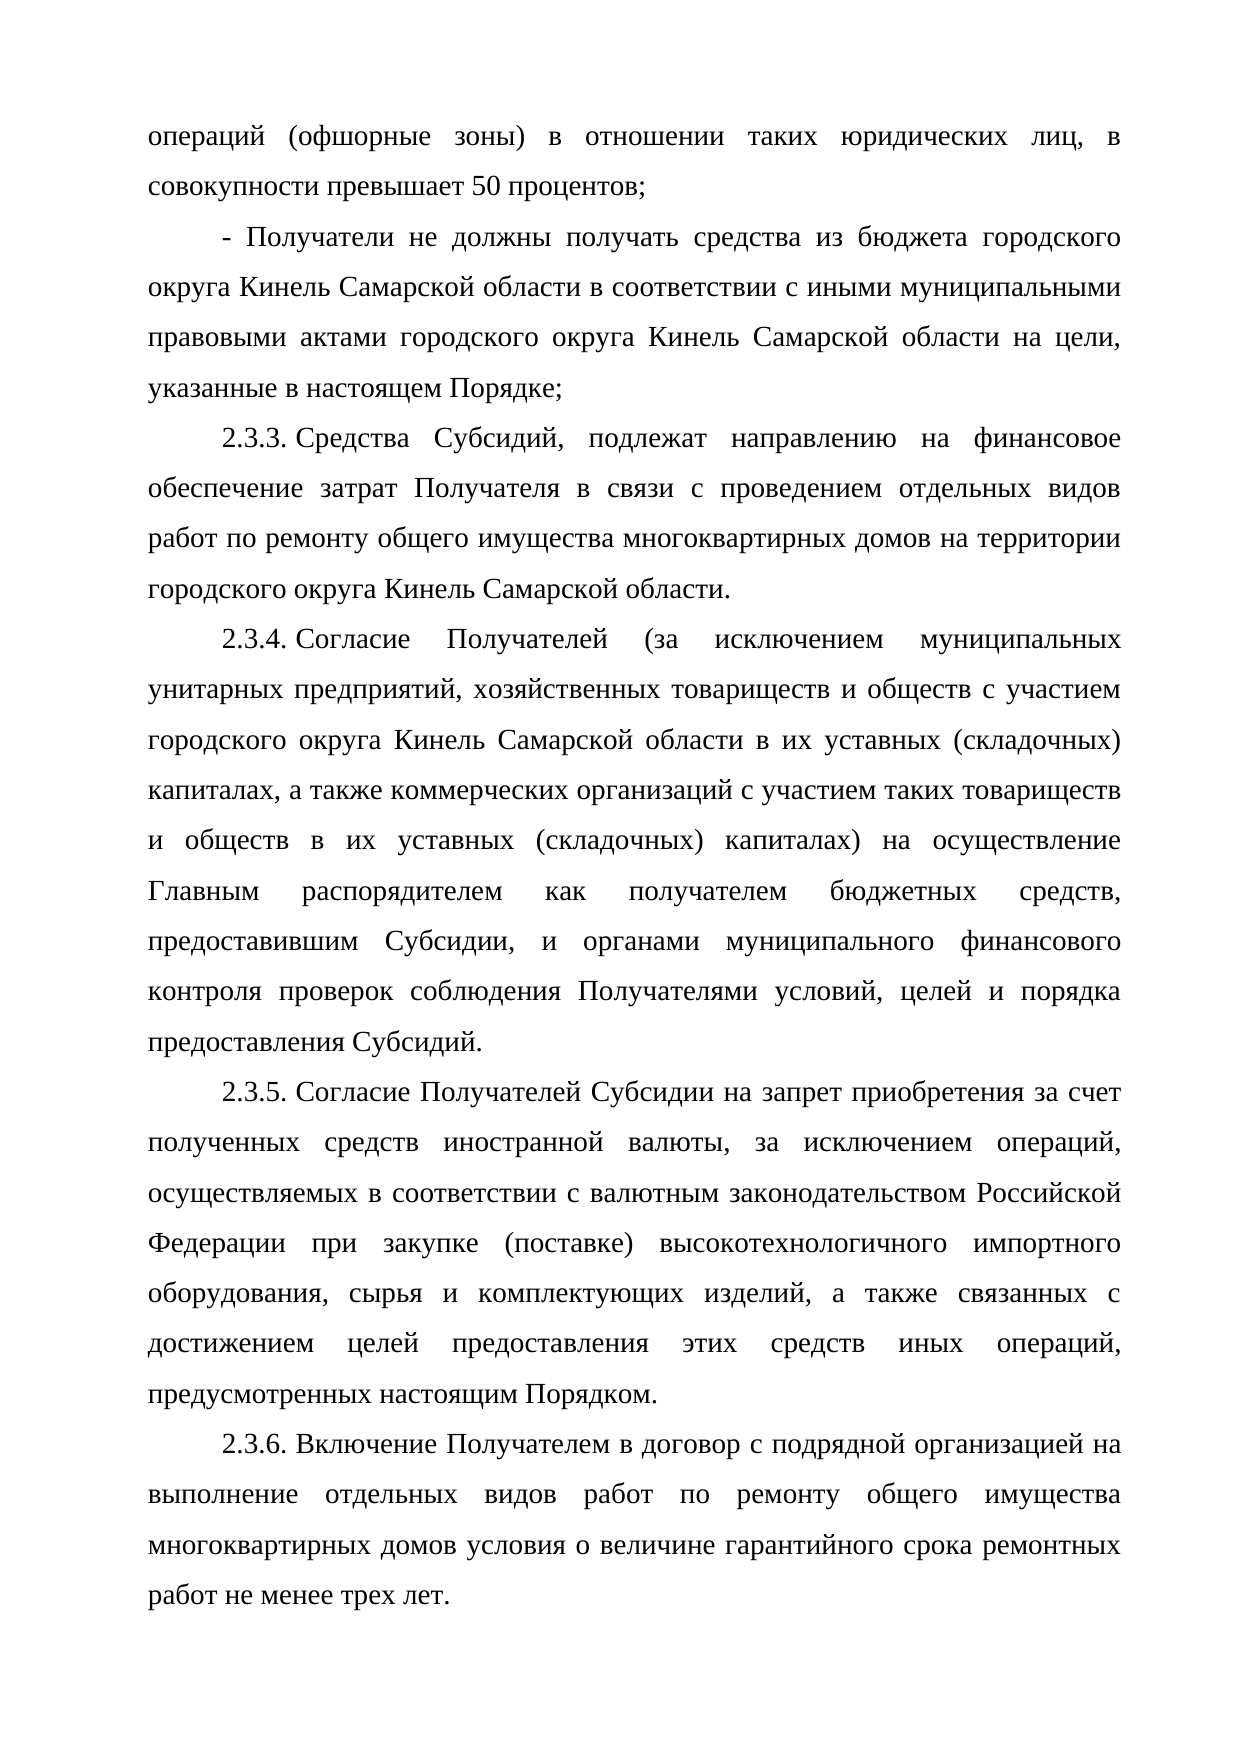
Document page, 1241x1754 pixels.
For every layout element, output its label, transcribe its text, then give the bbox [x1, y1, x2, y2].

list Согласие Получателей Субсидии на запрет приобретения за счет полученных средств иностранной валюты, за исключением операций, осуществляемых в соответствии с валютным законодательством Российской Федерации при закупке (поставке) высокотехнологичного импортного оборудования, сырья и комплектующих изделий, а также связанных с достижением целей предоставления этих средств иных операций, предусмотренных настоящим Порядком. [148, 1074, 1122, 1409]
list Включение Получателем в договор с подрядной организацией на выполнение отдельных видов работ по ремонту общего имущества многоквартирных домов условия о величине гарантийного срока ремонтных работ не менее трех лет. [148, 1426, 1122, 1611]
list Согласие Получателей (за исключением муниципальных унитарных предприятий, хозяйственных товариществ и обществ с участием городского округа Кинель Самарской области в их уставных (складочных) капиталах, а также коммерческих организаций с участием таких товариществ и обществ в их уставных (складочных) капиталах) на осуществление Главным распорядителем как получателем бюджетных средств, предоставившим Субсидии, и органами муниципального финансового контроля проверок соблюдения Получателями условий, целей и порядка предоставления Субсидий. [148, 621, 1122, 1057]
list Средства Субсидий, подлежат направлению на финансовое обеспечение затрат Получателя в связи с проведением отдельных видов работ по ремонту общего имущества многоквартирных домов на территории городского округа Кинель Самарской области. [148, 420, 1122, 604]
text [148, 118, 1122, 202]
text - Получатели не должны получать средства из бюджета городского округа Кинель Самарской области в соответствии с иными муниципальными правовыми актами городского округа Кинель Самарской области на цели, указанные в настоящем Порядке; [148, 219, 1122, 403]
